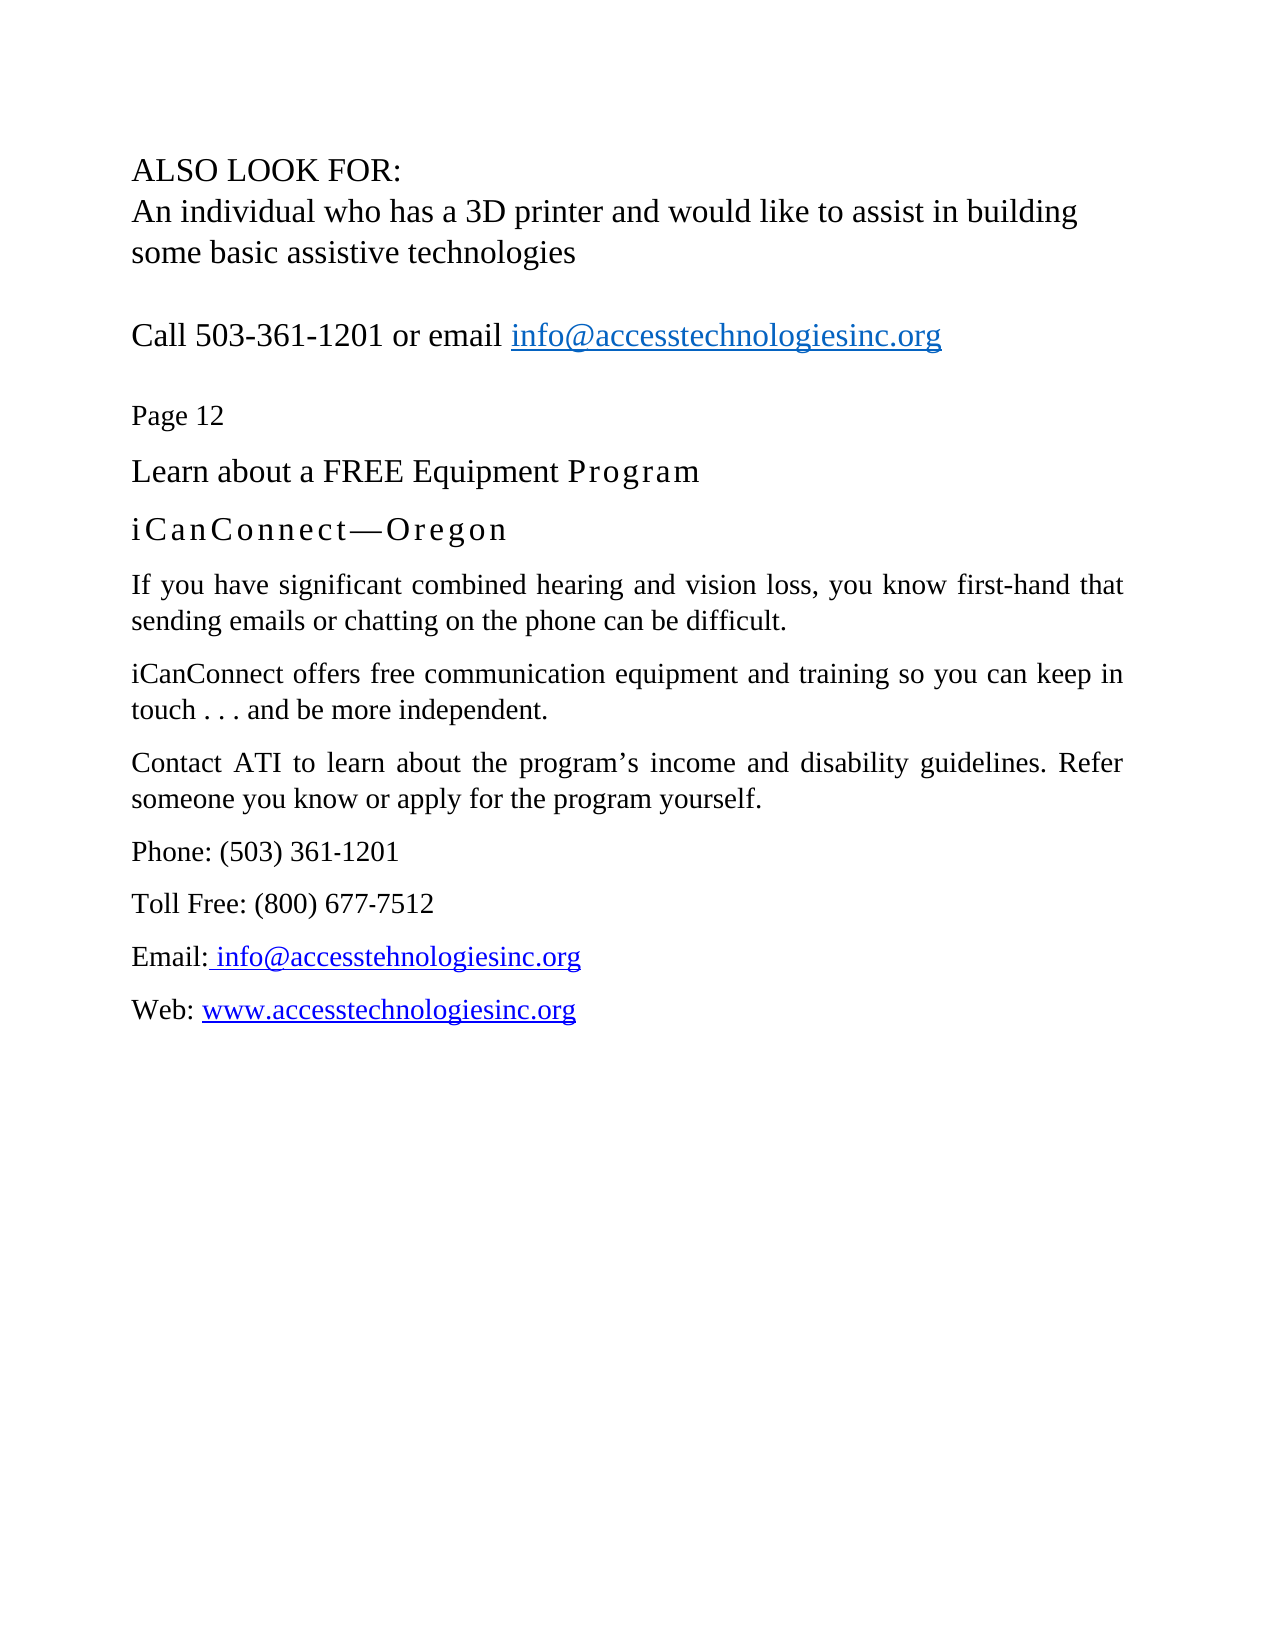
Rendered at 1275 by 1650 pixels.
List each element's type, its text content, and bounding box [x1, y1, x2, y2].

text Learn about a FREE Equipment Program [131, 451, 1125, 489]
text Call 503-361-1201 or email info@accesstechnologiesinc.org [131, 315, 1144, 354]
text Contact ATI to learn about the program’s income and disability guidelines. Refer someone you know or apply for the program yourself. [131, 745, 1125, 814]
text Toll Free: (800) 677-7512 [131, 887, 1125, 920]
text Web: www.accesstechnologiesinc.org [131, 992, 1125, 1026]
text Email: info@accesstehnologiesinc.org [131, 939, 1125, 973]
text Page 12 [131, 398, 1237, 432]
text An individual who has a 3D printer and would like to assist in building some basic assistive technologies [131, 191, 1144, 271]
text iCanConnect—Oregon [131, 509, 1125, 547]
text Phone: (503) 361-1201 [131, 834, 1125, 867]
text iCanConnect offers free communication equipment and training so you can keep in touch . . . and be more independent. [131, 656, 1125, 726]
text ALSO LOOK FOR: [131, 150, 1144, 188]
text If you have significant combined hearing and vision loss, you know first-hand that sending emails or chatting on the phone can be difficult. [131, 567, 1125, 637]
